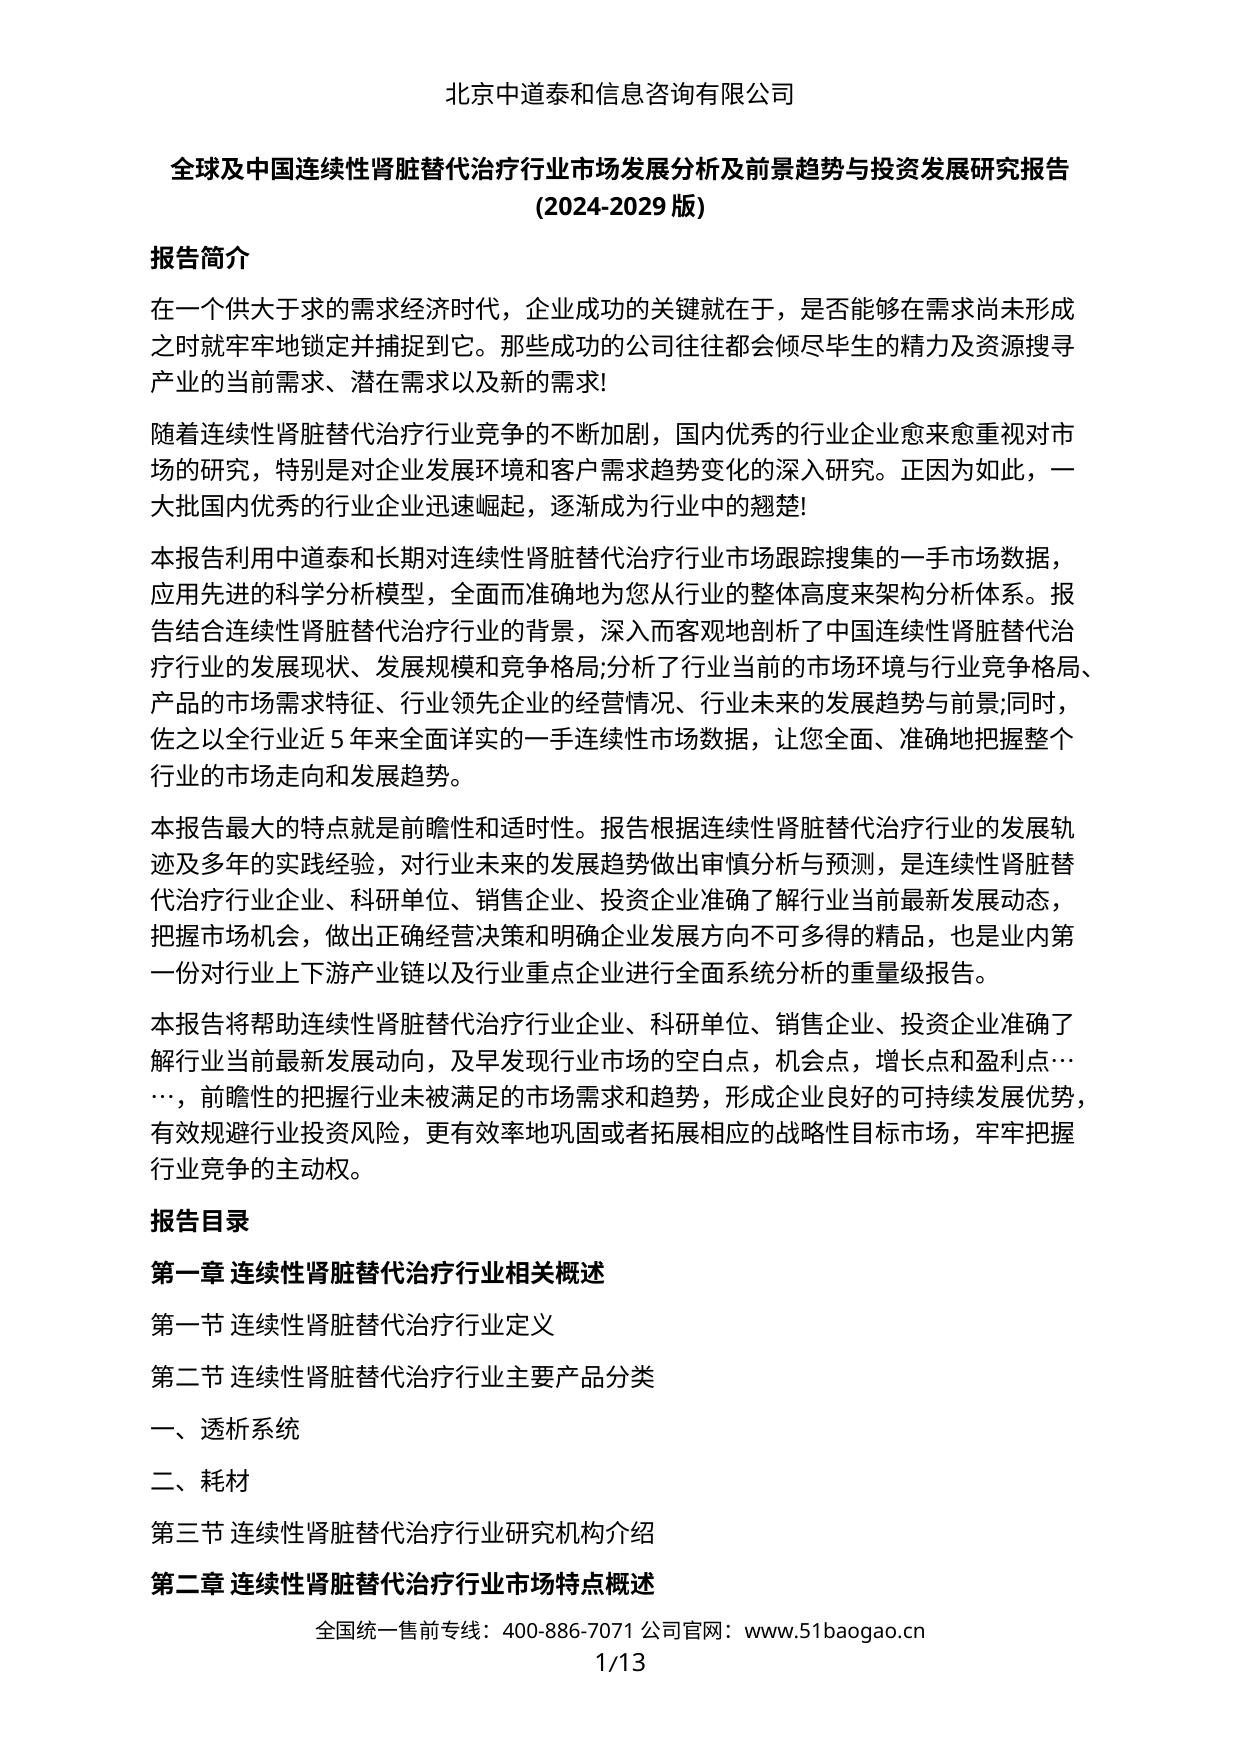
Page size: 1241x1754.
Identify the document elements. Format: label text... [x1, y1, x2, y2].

text 在一个供大于求的需求经济时代，企业成功的关键就在于，是否能够在需求尚未形成之时就牢牢地锁定并捕捉到它。那些成功的公司往往都会倾尽毕生的精力及资源搜寻产业的当前需求、潜在需求以及新的需求! [150, 290, 1090, 399]
text 第一章 连续性肾脏替代治疗行业相关概述 [150, 1254, 1090, 1290]
text 本报告最大的特点就是前瞻性和适时性。报告根据连续性肾脏替代治疗行业的发展轨迹及多年的实践经验，对行业未来的发展趋势做出审慎分析与预测，是连续性肾脏替代治疗行业企业、科研单位、销售企业、投资企业准确了解行业当前最新发展动态，把握市场机会，做出正确经营决策和明确企业发展方向不可多得的精品，也是业内第一份对行业上下游产业链以及行业重点企业进行全面系统分析的重量级报告。 [150, 808, 1090, 989]
text 第二章 连续性肾脏替代治疗行业市场特点概述 [150, 1565, 1090, 1601]
text 报告目录 [150, 1202, 1090, 1238]
text 二、耗材 [150, 1461, 1090, 1497]
text 第三节 连续性肾脏替代治疗行业研究机构介绍 [150, 1513, 1090, 1549]
text 本报告利用中道泰和长期对连续性肾脏替代治疗行业市场跟踪搜集的一手市场数据，应用先进的科学分析模型，全面而准确地为您从行业的整体高度来架构分析体系。报告结合连续性肾脏替代治疗行业的背景，深入而客观地剖析了中国连续性肾脏替代治疗行业的发展现状、发展规模和竞争格局;分析了行业当前的市场环境与行业竞争格局、产品的市场需求特征、行业领先企业的经营情况、行业未来的发展趋势与前景;同时，佐之以全行业近5年来全面详实的一手连续性市场数据，让您全面、准确地把握整个行业的市场走向和发展趋势。 [150, 539, 1090, 792]
text 全球及中国连续性肾脏替代治疗行业市场发展分析及前景趋势与投资发展研究报告(2024-2029版) [150, 150, 1090, 222]
text 一、透析系统 [150, 1409, 1090, 1446]
text 第二节 连续性肾脏替代治疗行业主要产品分类 [150, 1357, 1090, 1394]
text 报告简介 [150, 238, 1090, 274]
text 本报告将帮助连续性肾脏替代治疗行业企业、科研单位、销售企业、投资企业准确了解行业当前最新发展动向，及早发现行业市场的空白点，机会点，增长点和盈利点……，前瞻性的把握行业未被满足的市场需求和趋势，形成企业良好的可持续发展优势，有效规避行业投资风险，更有效率地巩固或者拓展相应的战略性目标市场，牢牢把握行业竞争的主动权。 [150, 1005, 1090, 1186]
text 第一节 连续性肾脏替代治疗行业定义 [150, 1306, 1090, 1342]
text 随着连续性肾脏替代治疗行业竞争的不断加剧，国内优秀的行业企业愈来愈重视对市场的研究，特别是对企业发展环境和客户需求趋势变化的深入研究。正因为如此，一大批国内优秀的行业企业迅速崛起，逐渐成为行业中的翘楚! [150, 414, 1090, 523]
